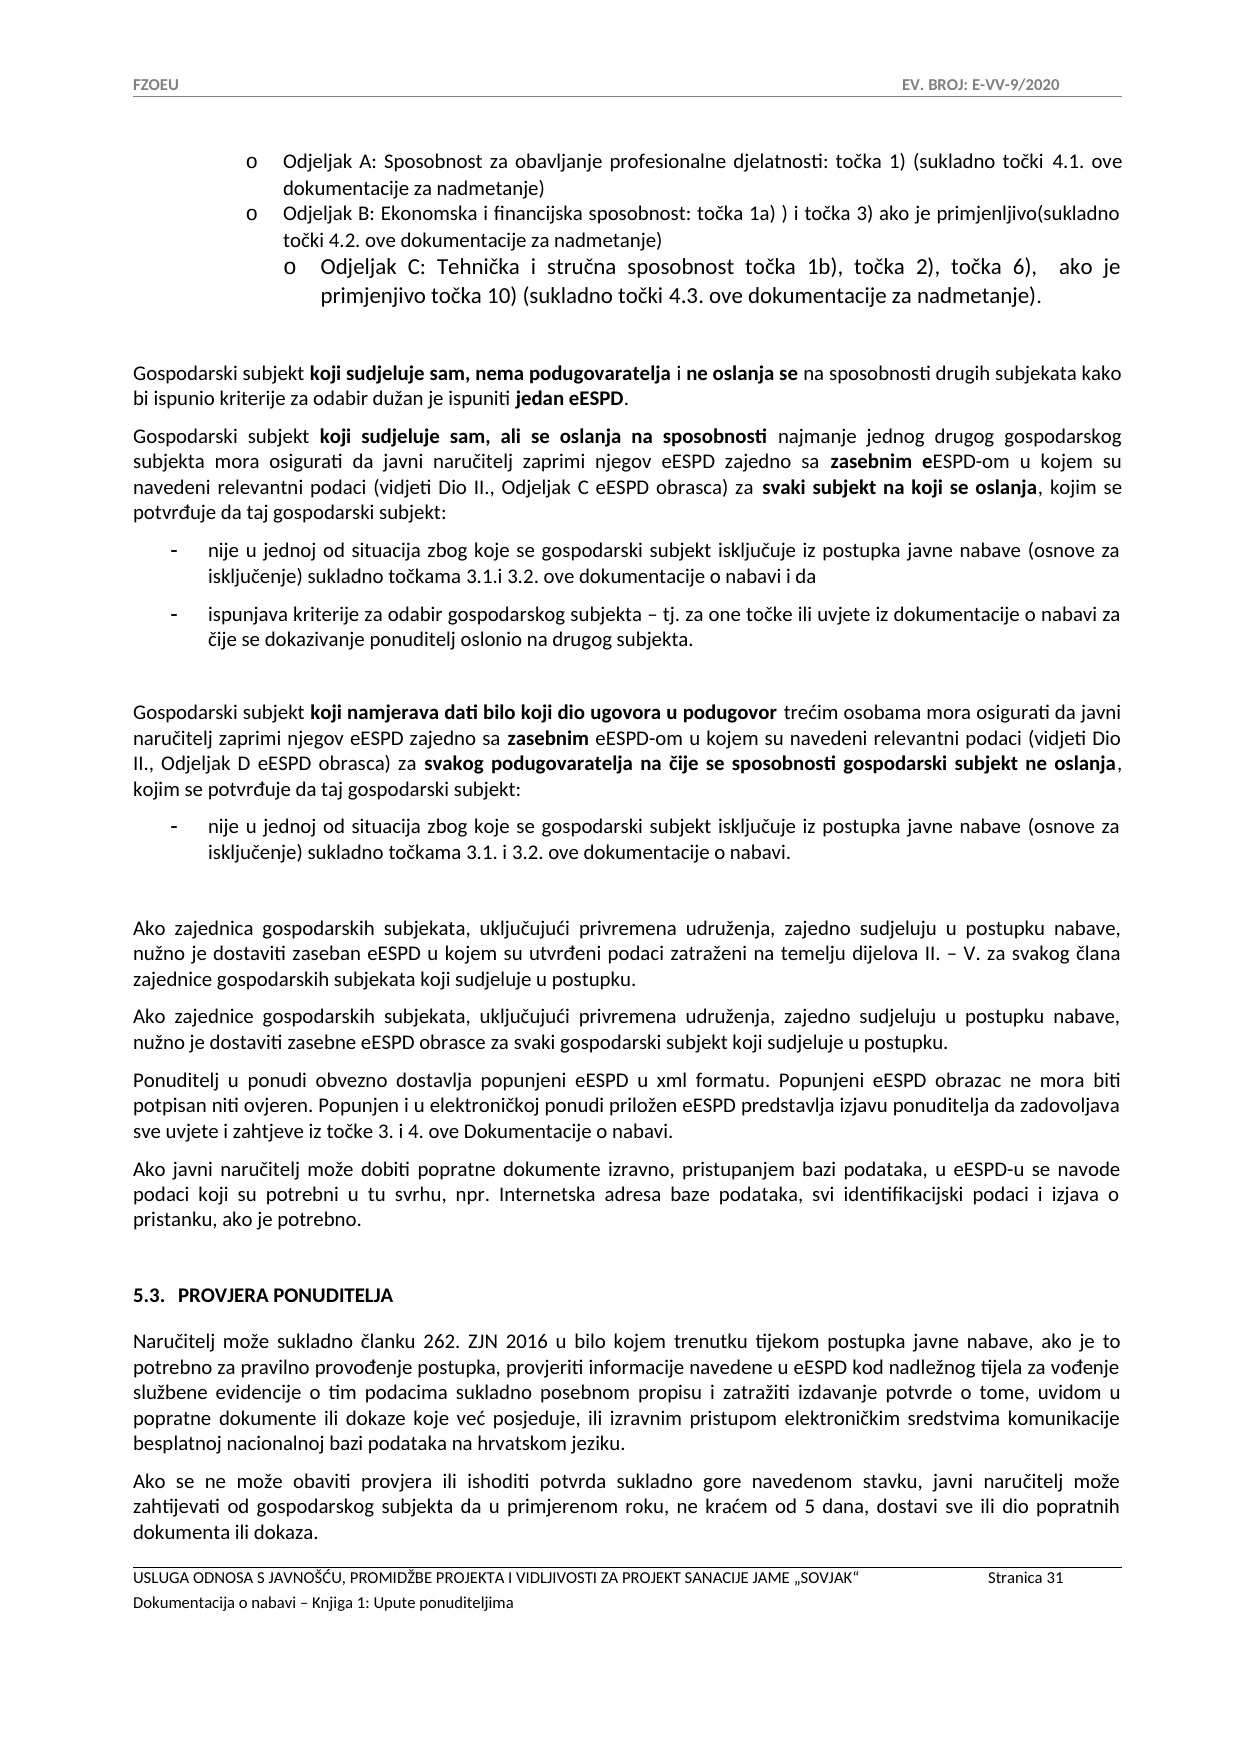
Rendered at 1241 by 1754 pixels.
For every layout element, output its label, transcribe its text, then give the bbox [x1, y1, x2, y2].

list nije u jednoj od situacija zbog koje se gospodarski subjekt isključuje iz postupka javne nabave (osnove za isključenje) sukladno točkama 3.1. i 3.2. ove dokumentacije o nabavi. [170, 814, 1122, 864]
list ispunjava kriterije za odabir gospodarskog subjekta – tj. za one točke ili uvjete iz dokumentacije o nabavi za čije se dokazivanje ponuditelj oslonio na drugog subjekta. [170, 601, 1122, 652]
text Naručitelj može sukladno članku 262. ZJN 2016 u bilo kojem trenutku tijekom postupka javne nabave, ako je to potrebno za pravilno provođenje postupka, provjeriti informacije navedene u eESPD kod nadležnog tijela za vođenje službene evidencije o tim podacima sukladno posebnom propisu i zatražiti izdavanje potvrde o tome, uvidom u popratne dokumente ili dokaze koje već posjeduje, ili izravnim pristupom elektroničkim sredstvima komunikacije besplatnoj nacionalnoj bazi podataka na hrvatskom jeziku. [133, 1329, 1122, 1456]
text Ako zajednica gospodarskih subjekata, uključujući privremena udruženja, zajedno sudjeluju u postupku nabave, nužno je dostaviti zaseban eESPD u kojem su utvrđeni podaci zatraženi na temelju dijelova II. – V. za svakog člana zajednice gospodarskih subjekata koji sudjeluje u postupku. [133, 915, 1122, 991]
text Gospodarski subjekt koji sudjeluje sam, ali se oslanja na sposobnosti najmanje jednog drugog gospodarskog subjekta mora osigurati da javni naručitelj zaprimi njegov eESPD zajedno sa zasebnim eESPD-om u kojem su navedeni relevantni podaci (vidjeti Dio II., Odjeljak C eESPD obrasca) za svaki subjekt na koji se oslanja, kojim se potvrđuje da taj gospodarski subjekt: [133, 423, 1122, 525]
list Odjeljak C: Tehnička i stručna sposobnost točka 1b), točka 2), točka 6), ako je primjenjivo točka 10) (sukladno točki 4.3. ove dokumentacije za nadmetanje). [283, 252, 1122, 309]
text Gospodarski subjekt koji namjerava dati bilo koji dio ugovora u podugovor trećim osobama mora osigurati da javni naručitelj zaprimi njegov eESPD zajedno sa zasebnim eESPD-om u kojem su navedeni relevantni podaci (vidjeti Dio II., Odjeljak D eESPD obrasca) za svakog podugovaratelja na čije se sposobnosti gospodarski subjekt ne oslanja, kojim se potvrđuje da taj gospodarski subjekt: [133, 699, 1122, 801]
list Odjeljak A: Sposobnost za obavljanje profesionalne djelatnosti: točka 1) (sukladno točki 4.1. ove dokumentacije za nadmetanje) [245, 149, 1122, 201]
text Ako javni naručitelj može dobiti popratne dokumente izravno, pristupanjem bazi podataka, u eESPD-u se navode podaci koji su potrebni u tu svrhu, npr. Internetska adresa baze podataka, svi identifikacijski podaci i izjava o pristanku, ako je potrebno. [133, 1156, 1122, 1232]
text Ako zajednice gospodarskih subjekata, uključujući privremena udruženja, zajedno sudjeluju u postupku nabave, nužno je dostaviti zasebne eESPD obrasce za svaki gospodarski subjekt koji sudjeluje u postupku. [133, 1004, 1122, 1054]
list Odjeljak B: Ekonomska i financijska sposobnost: točka 1a) ) i točka 3) ako je primjenljivo(sukladno točki 4.2. ove dokumentacije za nadmetanje) [245, 201, 1122, 252]
text Gospodarski subjekt koji sudjeluje sam, nema podugovaratelja i ne oslanja se na sposobnosti drugih subjekata kako bi ispunio kriterije za odabir dužan je ispuniti jedan eESPD. [133, 360, 1122, 411]
list nije u jednoj od situacija zbog koje se gospodarski subjekt isključuje iz postupka javne nabave (osnove za isključenje) sukladno točkama 3.1.i 3.2. ove dokumentacije o nabavi i da [170, 537, 1122, 588]
text Ako se ne može obaviti provjera ili ishoditi potvrda sukladno gore navedenom stavku, javni naručitelj može zahtijevati od gospodarskog subjekta da u primjerenom roku, ne kraćem od 5 dana, dostavi sve ili dio popratnih dokumenta ili dokaza. [133, 1468, 1122, 1544]
text Provjera ponuditelja [133, 1282, 1122, 1308]
text Ponuditelj u ponudi obvezno dostavlja popunjeni eESPD u xml formatu. Popunjeni eESPD obrazac ne mora biti potpisan niti ovjeren. Popunjen i u elektroničkoj ponudi priložen eESPD predstavlja izjavu ponuditelja da zadovoljava sve uvjete i zahtjeve iz točke 3. i 4. ove Dokumentacije o nabavi. [133, 1067, 1122, 1143]
